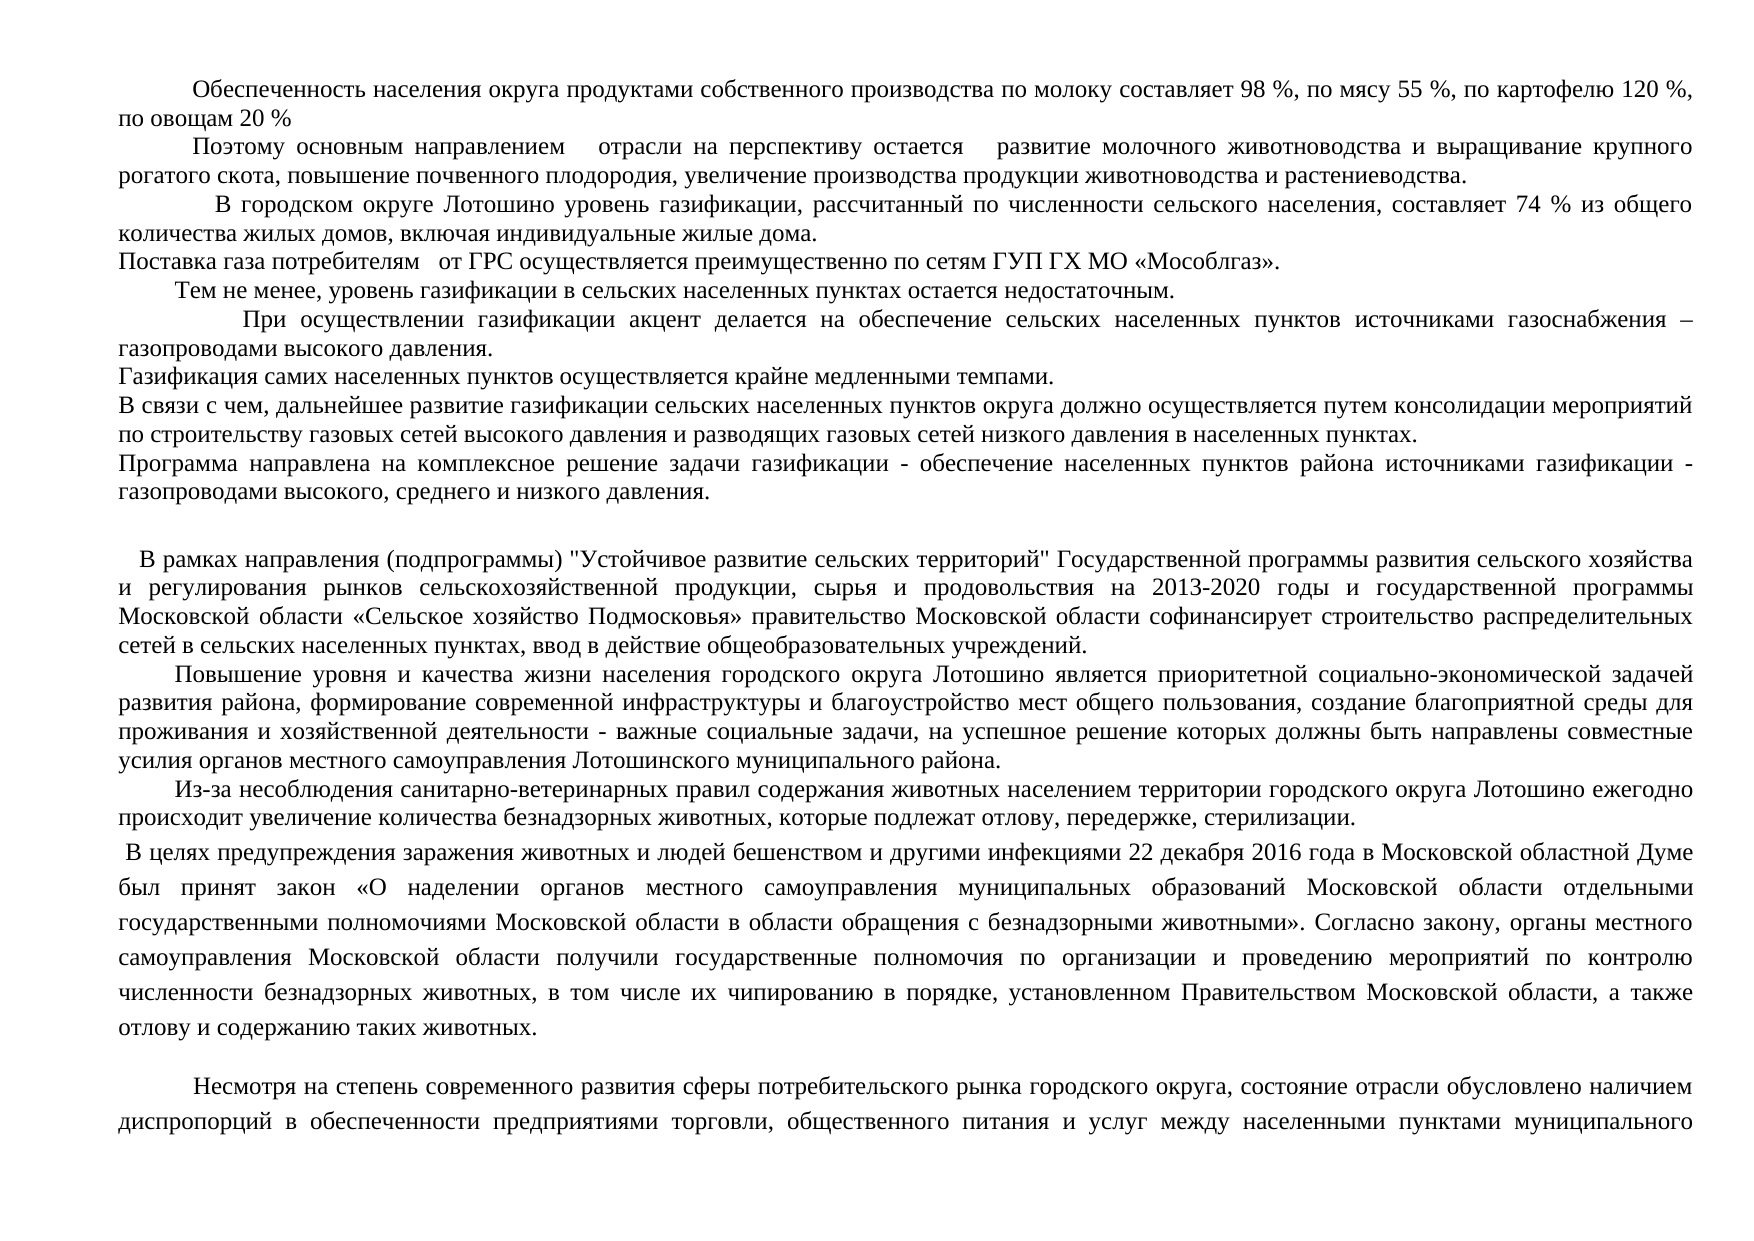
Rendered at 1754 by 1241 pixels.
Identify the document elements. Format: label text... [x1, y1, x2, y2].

text В целях предупреждения заражения животных и людей бешенством и другими инфекциями 22 декабря 2016 года в Московской областной Думе был принят закон «О наделении органов местного самоуправления муниципальных образований Московской области отдельными государственными полномочиями Московской области в области обращения с безнадзорными животными». Согласно закону, органы местного самоуправления Московской области получили государственные полномочия по организации и проведению мероприятий по контролю численности безнадзорных животных, в том числе их чипированию в порядке, установленном Правительством Московской области, а также отлову и содержанию таких животных. [118, 831, 1695, 1041]
text Поставка газа потребителям от ГРС осуществляется преимущественно по сетям ГУП ГХ МО «Мособлгаз». [118, 246, 1695, 275]
text Программа направлена на комплексное решение задачи газификации - обеспечение населенных пунктов района источниками газификации - газопроводами высокого, среднего и низкого давления. [118, 448, 1695, 505]
text В рамках направления (подпрограммы) "Устойчивое развитие сельских территорий" Государственной программы развития сельского хозяйства и регулирования рынков сельскохозяйственной продукции, сырья и продовольствия на 2013-2020 годы и государственной программы Московской области «Сельское хозяйство Подмосковья» правительство Московской области софинансирует строительство распределительных сетей в сельских населенных пунктах, ввод в действие общеобразовательных учреждений. [118, 544, 1695, 659]
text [118, 1064, 1695, 1134]
text Из-за несоблюдения санитарно-ветеринарных правил содержания животных населением территории городского округа Лотошино ежегодно происходит увеличение количества безнадзорных животных, которые подлежат отлову, передержке, стерилизации. [118, 774, 1695, 831]
text При осуществлении газификации акцент делается на обеспечение сельских населенных пунктов источниками газоснабжения – газопроводами высокого давления. [118, 304, 1695, 361]
text Газификация самих населенных пунктов осуществляется крайне медленными темпами. [118, 361, 1695, 390]
text Обеспеченность населения округа продуктами собственного производства по молоку составляет 98 %, по мясу 55 %, по картофелю 120 %, по овощам 20 % [118, 74, 1695, 131]
text Тем не менее, уровень газификации в сельских населенных пунктах остается недостаточным. [118, 275, 1695, 304]
text В городском округе Лотошино уровень газификации, рассчитанный по численности сельского населения, составляет 74 % из общего количества жилых домов, включая индивидуальные жилые дома. [118, 189, 1695, 246]
text Повышение уровня и качества жизни населения городского округа Лотошино является приоритетной социально-экономической задачей развития района, формирование современной инфраструктуры и благоустройство мест общего пользования, создание благоприятной среды для проживания и хозяйственной деятельности - важные социальные задачи, на успешное решение которых должны быть направлены совместные усилия органов местного самоуправления Лотошинского муниципального района. [118, 659, 1695, 774]
text В связи с чем, дальнейшее развитие газификации сельских населенных пунктов округа должно осуществляется путем консолидации мероприятий по строительству газовых сетей высокого давления и разводящих газовых сетей низкого давления в населенных пунктах. [118, 390, 1695, 448]
text Поэтому основным направлением отрасли на перспективу остается развитие молочного животноводства и выращивание крупного рогатого скота, повышение почвенного плодородия, увеличение производства продукции животноводства и растениеводства. [118, 131, 1695, 189]
